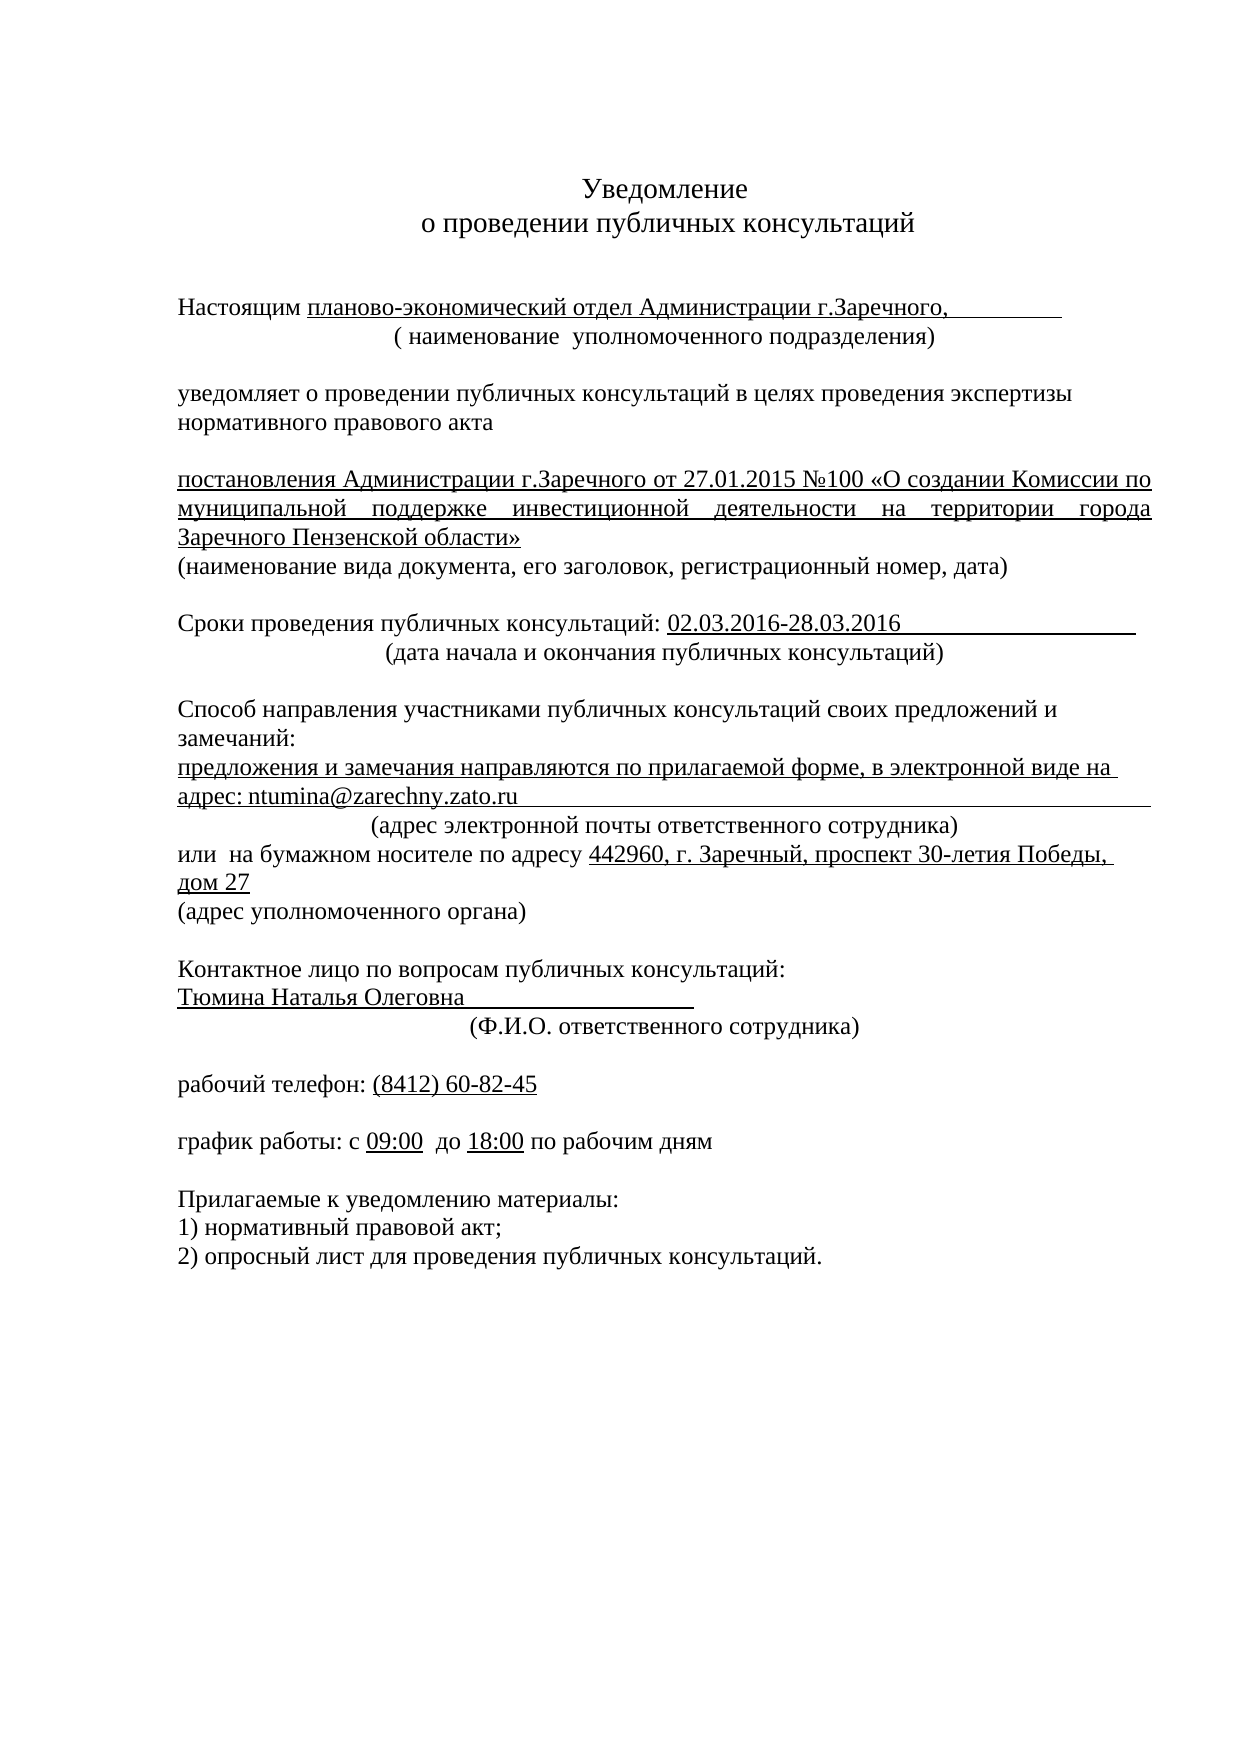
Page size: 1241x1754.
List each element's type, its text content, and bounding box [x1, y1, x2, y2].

text или на бумажном носителе по адресу 442960, г. Заречный, проспект 30-летия Победы, дом 27 [177, 839, 1152, 896]
text (Ф.И.О. ответственного сотрудника) [177, 1011, 1152, 1040]
text Сроки проведения публичных консультаций: 02.03.2016-28.03.2016 [177, 608, 1152, 637]
text Тюмина Наталья Олеговна [177, 982, 1152, 1011]
text рабочий телефон: (8412) 60-82-45 [177, 1069, 1152, 1097]
text постановления Администрации г.Заречного от 27.01.2015 №100 «О создании Комиссии по муниципальной поддержке инвестиционной деятельности на территории города Заречного Пензенской области» [177, 464, 1152, 489]
text Прилагаемые к уведомлению материалы: [177, 1184, 1152, 1212]
text 1) нормативный правовой акт; [177, 1212, 1152, 1241]
text (наименование вида документа, его заголовок, регистрационный номер, дата) [177, 551, 1152, 579]
text график работы: с 09:00 до 18:00 по рабочим дням [177, 1126, 1152, 1155]
text (дата начала и окончания публичных консультаций) [177, 637, 1152, 666]
text постановления Администрации г.Заречного от 27.01.2015 №100 «О создании Комиссии по муниципальной поддержке инвестиционной деятельности на территории города Заречного Пензенской области» [177, 519, 1152, 551]
text Контактное лицо по вопросам публичных консультаций: [177, 954, 1152, 982]
text Способ направления участниками публичных консультаций своих предложений и замечаний: [177, 694, 1152, 752]
text (адрес электронной почты ответственного сотрудника) [177, 810, 1152, 839]
text о проведении публичных консультаций [177, 205, 1152, 238]
text уведомляет о проведении публичных консультаций в целях проведения экспертизы нормативного правового акта [177, 378, 1152, 436]
text постановления Администрации г.Заречного от 27.01.2015 №100 «О создании Комиссии по муниципальной поддержке инвестиционной деятельности на территории города Заречного Пензенской области» [177, 491, 1152, 518]
text (адрес уполномоченного органа) [177, 896, 1152, 925]
text предложения и замечания направляются по прилагаемой форме, в электронной виде на адрес: ntumina@zarechny.zato.ru [177, 752, 1152, 810]
text 2) опросный лист для проведения публичных консультаций. [177, 1241, 1152, 1270]
text Уведомление [177, 171, 1152, 205]
text ( наименование уполномоченного подразделения) [177, 321, 1152, 349]
text Настоящим планово-экономический отдел Администрации г.Заречного, [177, 292, 1152, 321]
